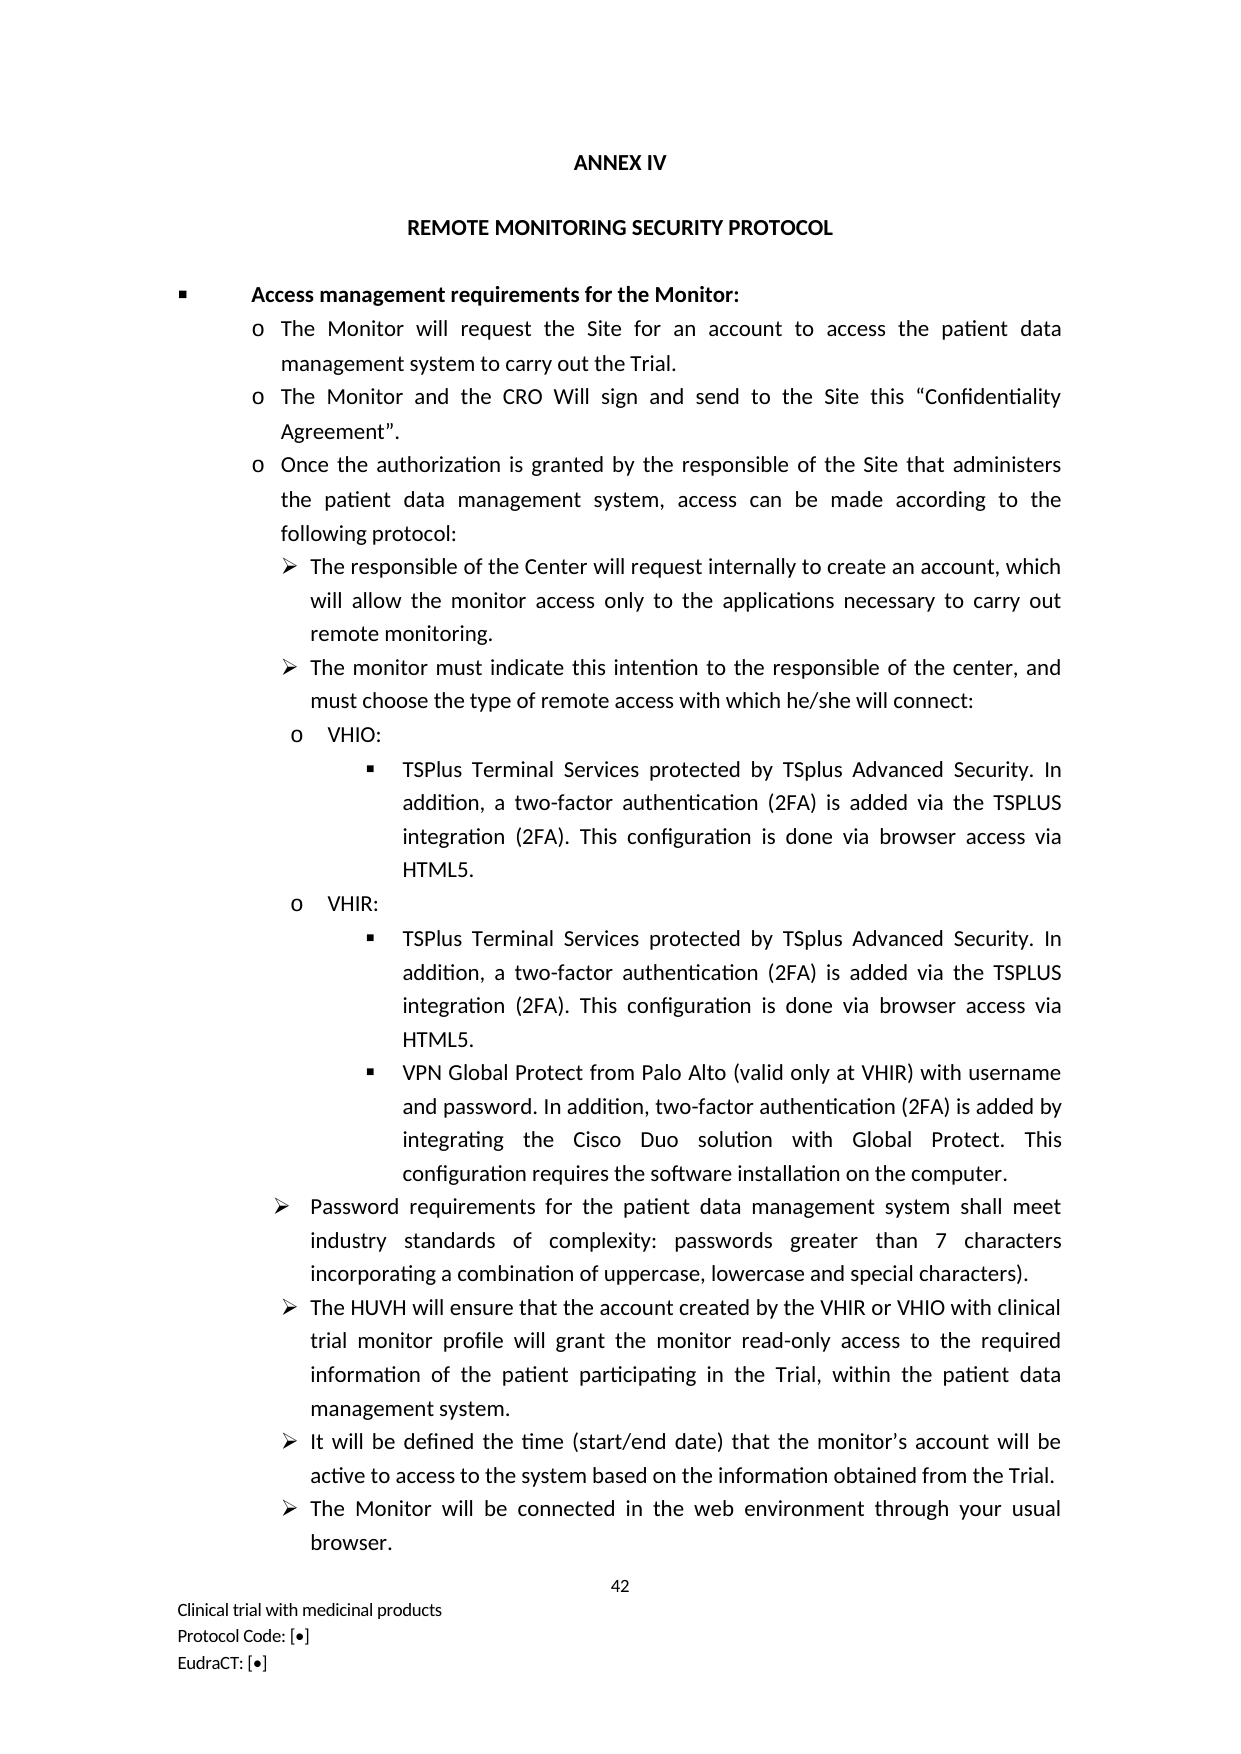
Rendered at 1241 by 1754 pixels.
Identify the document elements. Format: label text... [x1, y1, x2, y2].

list VHIR: [290, 889, 1063, 918]
list The Monitor will be connected in the web environment through your usual browser. [281, 1494, 1063, 1556]
list The monitor must indicate this intention to the responsible of the center, and must choose the type of remote access with which he/she will connect: [281, 653, 1063, 714]
list The Monitor will request the Site for an account to access the patient data management system to carry out the Trial. [251, 314, 1063, 377]
list TSPlus Terminal Services protected by TSplus Advanced Security. In addition, a two-factor authentication (2FA) is added via the TSPLUS integration (2FA). This configuration is done via browser access via HTML5. [365, 755, 1063, 883]
text REMOTE MONITORING SECURITY PROTOCOL [177, 213, 1063, 241]
list VHIO: [290, 720, 1063, 749]
list Password requirements for the patient data management system shall meet industry standards of complexity: passwords greater than 7 characters incorporating a combination of uppercase, lowercase and special characters). [273, 1192, 1063, 1287]
list VPN Global Protect from Palo Alto (valid only at VHIR) with username and password. In addition, two-factor authentication (2FA) is added by integrating the Cisco Duo solution with Global Protect. This configuration requires the software installation on the computer. [365, 1058, 1063, 1187]
list The Monitor and the CRO Will sign and send to the Site this “Confidentiality Agreement”. [251, 382, 1063, 445]
list TSPlus Terminal Services protected by TSplus Advanced Security. In addition, a two-factor authentication (2FA) is added via the TSPLUS integration (2FA). This configuration is done via browser access via HTML5. [365, 924, 1063, 1053]
list Access management requirements for the Monitor: [177, 280, 1063, 308]
list The responsible of the Center will request internally to create an account, which will allow the monitor access only to the applications necessary to carry out remote monitoring. [281, 552, 1063, 647]
text ANNEX IV [177, 148, 1063, 176]
list Once the authorization is granted by the responsible of the Site that administers the patient data management system, access can be made according to the following protocol: [251, 450, 1063, 547]
list The HUVH will ensure that the account created by the VHIR or VHIO with clinical trial monitor profile will grant the monitor read-only access to the required information of the patient participating in the Trial, within the patient data management system. [281, 1293, 1063, 1422]
list It will be defined the time (start/end date) that the monitor’s account will be active to access to the system based on the information obtained from the Trial. [281, 1427, 1063, 1489]
